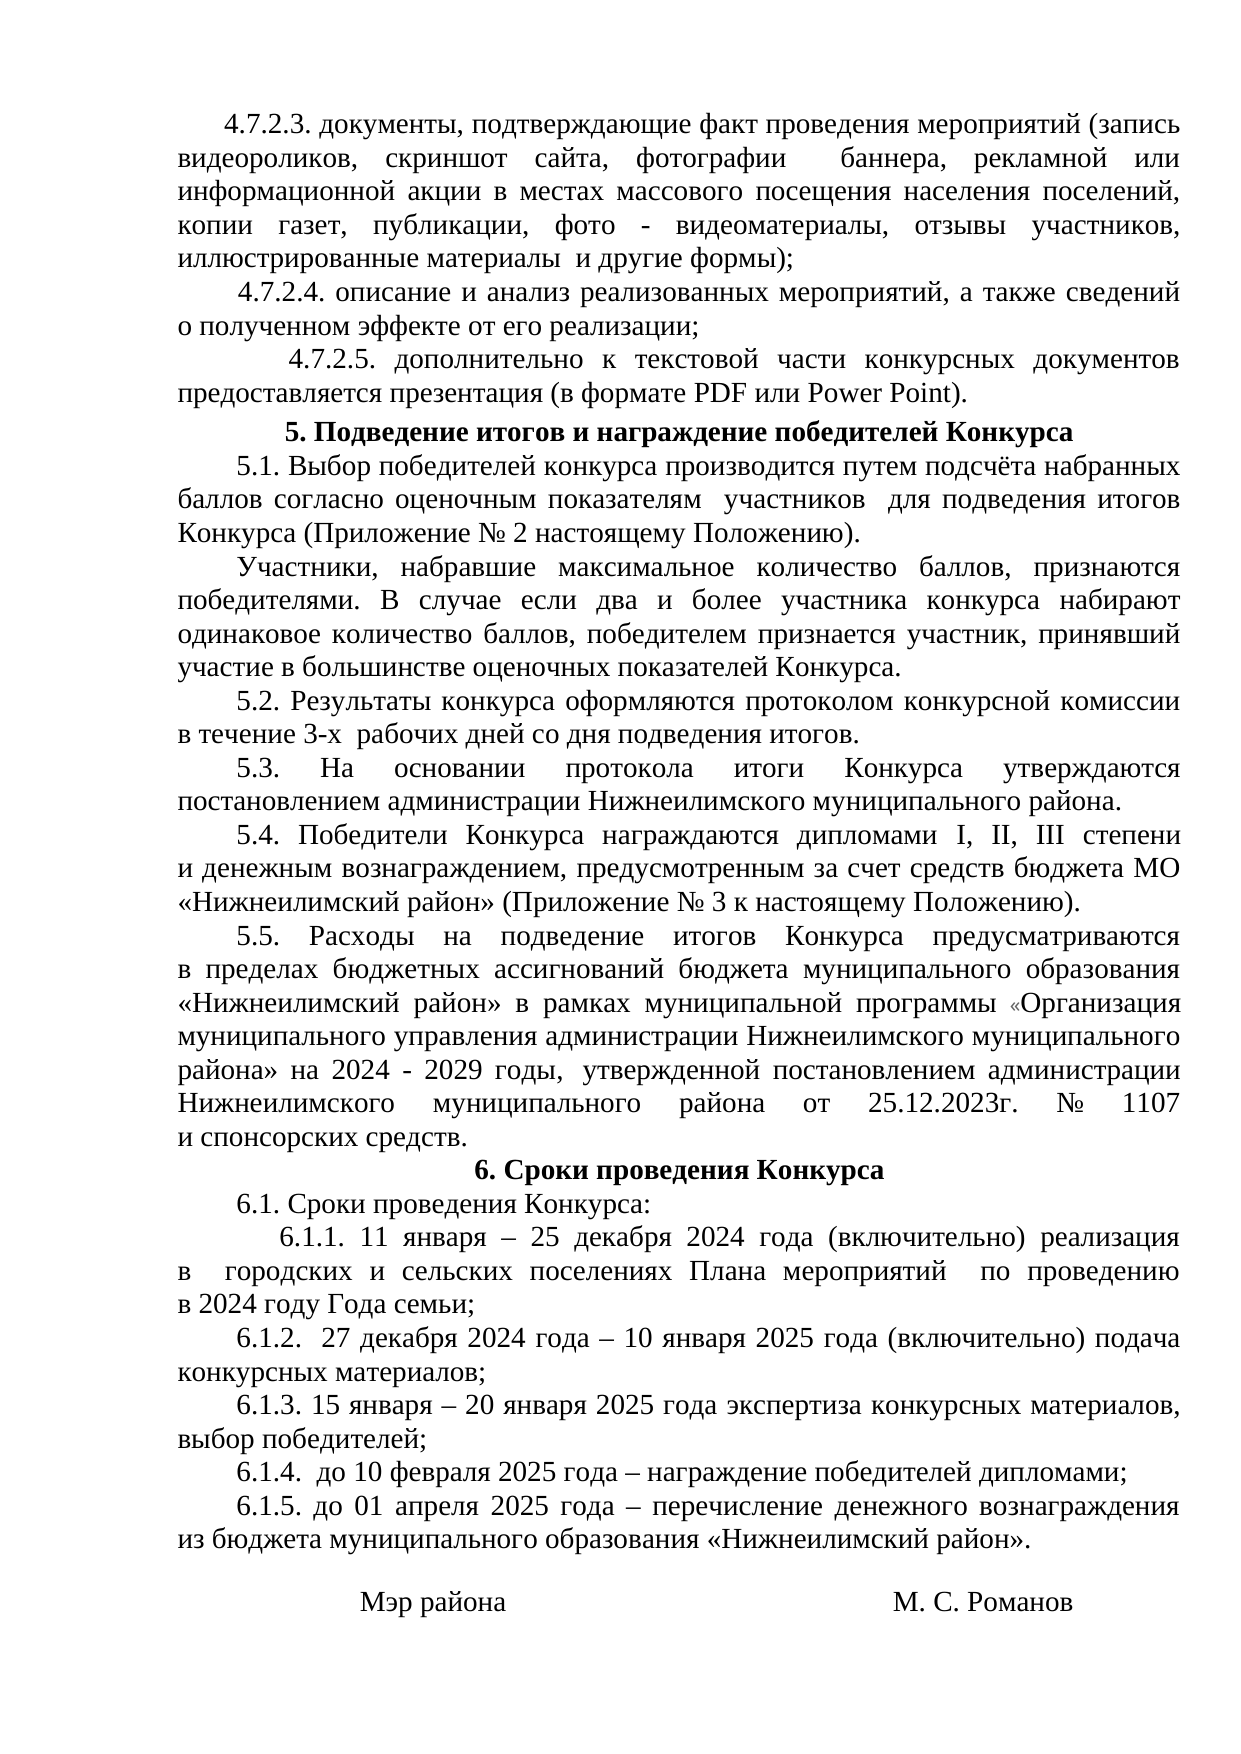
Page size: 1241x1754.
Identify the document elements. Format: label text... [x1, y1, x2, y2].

text 6.1. Сроки проведения Конкурса: [177, 1186, 1181, 1219]
text 6.1.5. до 01 апреля 2025 года – перечисление денежного вознаграждения из бюджета муниципального образования «Нижнеилимский район». [177, 1488, 1181, 1555]
text 4.7.2.4. описание и анализ реализованных мероприятий, а также сведений о полученном эффекте от его реализации; [177, 274, 1181, 341]
text 5.2. Результаты конкурса оформляются протоколом конкурсной комиссии в течение 3-х рабочих дней со дня подведения итогов. [177, 683, 1181, 750]
text 4.7.2.3. документы, подтверждающие факт проведения мероприятий (запись видеороликов, скриншот сайта, фотографии баннера, рекламной или информационной акции в местах массового посещения населения поселений, копии газет, публикации, фото - видеоматериалы, отзывы участников, иллюстрированные материалы и другие формы); [177, 106, 1181, 274]
text 5.4. Победители Конкурса награждаются дипломами I, II, III степени и денежным вознаграждением, предусмотренным за счет средств бюджета МО «Нижнеилимский район» (Приложение № 3 к настоящему Положению). [177, 817, 1181, 918]
text 5.3. На основании протокола итоги Конкурса утверждаются постановлением администрации Нижнеилимского муниципального района. [177, 750, 1181, 817]
text 4.7.2.5. дополнительно к текстовой части конкурсных документов предоставляется презентация (в формате PDF или Power Point). [177, 341, 1181, 408]
text 6.1.1. 11 января – 25 декабря 2024 года (включительно) реализация в городских и сельских поселениях Плана мероприятий по проведению в 2024 году Года семьи; [177, 1219, 1181, 1320]
text 6. Сроки проведения Конкурса [177, 1152, 1181, 1186]
list 5.1. Выбор победителей конкурса производится путем подсчёта набранных баллов согласно оценочным показателям участников для подведения итогов Конкурса (Приложение № 2 настоящему Положению). [177, 448, 1181, 549]
text 6.1.2. 27 декабря 2024 года – 10 января 2025 года (включительно) подача конкурсных материалов; [177, 1320, 1181, 1387]
text 5.5. Расходы на подведение итогов Конкурса предусматриваются в пределах бюджетных ассигнований бюджета муниципального образования «Нижнеилимский район» в рамках муниципальной программы «Организация муниципального управления администрации Нижнеилимского муниципального района» на 2024 - 2029 годы, утвержденной постановлением администрации Нижнеилимского муниципального района от 25.12.2023г. № 1107 и спонсорских средств. [177, 918, 1181, 1152]
text 6.1.3. 15 января – 20 января 2025 года экспертиза конкурсных материалов, выбор победителей; [177, 1387, 1181, 1454]
text 6.1.4. до 10 февраля 2025 года – награждение победителей дипломами; [177, 1454, 1181, 1488]
list Участники, набравшие максимальное количество баллов, признаются победителями. В случае если два и более участника конкурса набирают одинаковое количество баллов, победителем признается участник, принявший участие в большинстве оценочных показателей Конкурса. [177, 549, 1181, 683]
list Мэр района М. С. Романов [177, 1584, 1181, 1617]
list 5. Подведение итогов и награждение победителей Конкурса [177, 414, 1181, 448]
